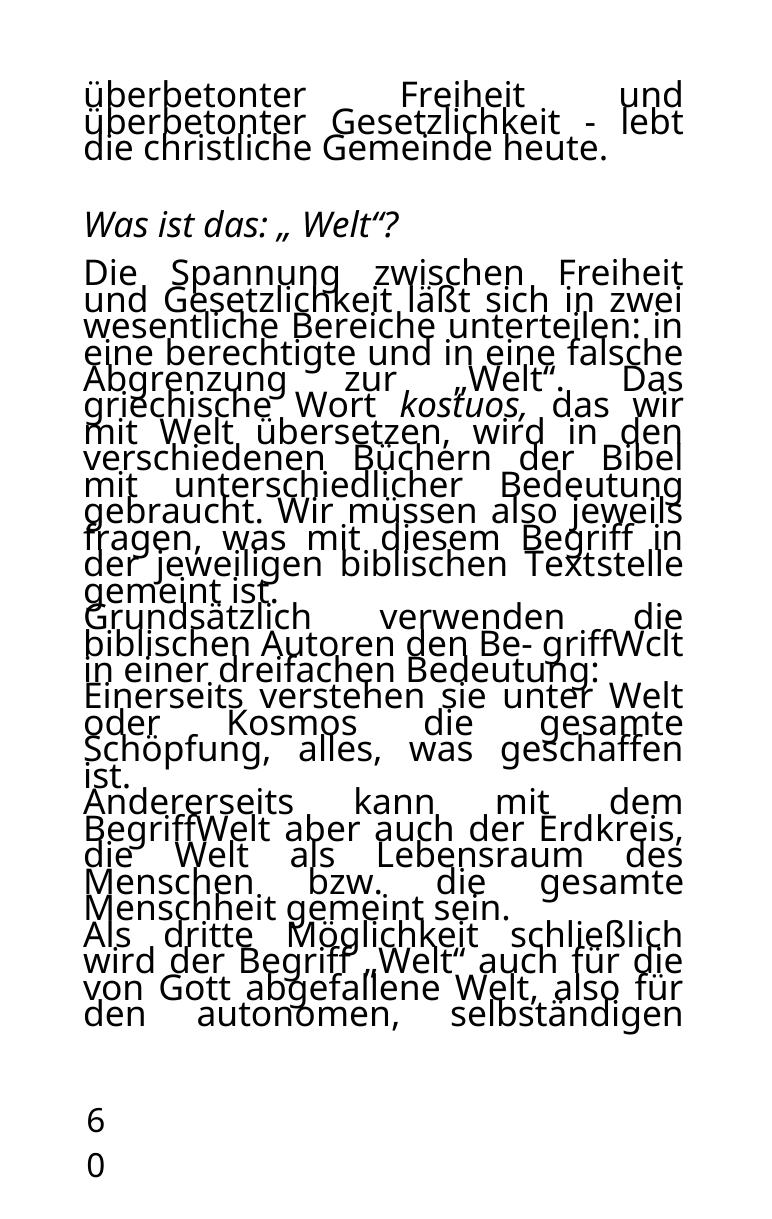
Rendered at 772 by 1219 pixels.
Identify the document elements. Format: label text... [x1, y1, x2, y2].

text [83, 87, 684, 166]
text Andererseits kann mit dem BegriffWelt aber auch der Erdkreis, die Welt als Lebensraum des Menschen bzw. die gesamte Menschheit gemeint sein. [83, 793, 684, 926]
text Die Spannung zwischen Freiheit und Gesetzlichkeit läßt sich in zwei wesentliche Bereiche unterteilen: in eine berechtigte und in eine falsche Abgrenzung zur „Welt“. Das griechische Wort kostuos, das wir mit Welt übersetzen, wird in den verschiedenen Büchern der Bibel mit unterschiedlicher Bedeutung gebraucht. Wir müssen also jeweils fragen, was mit diesem Begriff in der jeweiligen biblischen Textstelle gemeint ist. [83, 264, 684, 608]
text Grundsätzlich verwenden die biblischen Autoren den Be- griffWclt in einer dreifachen Bedeutung: [83, 608, 684, 688]
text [83, 926, 684, 1032]
text Einerseits verstehen sie unter Welt oder Kosmos die gesamte Schöpfung, alles, was geschaffen ist. [83, 688, 684, 793]
text Was ist das: „ Welt“? [83, 209, 684, 244]
